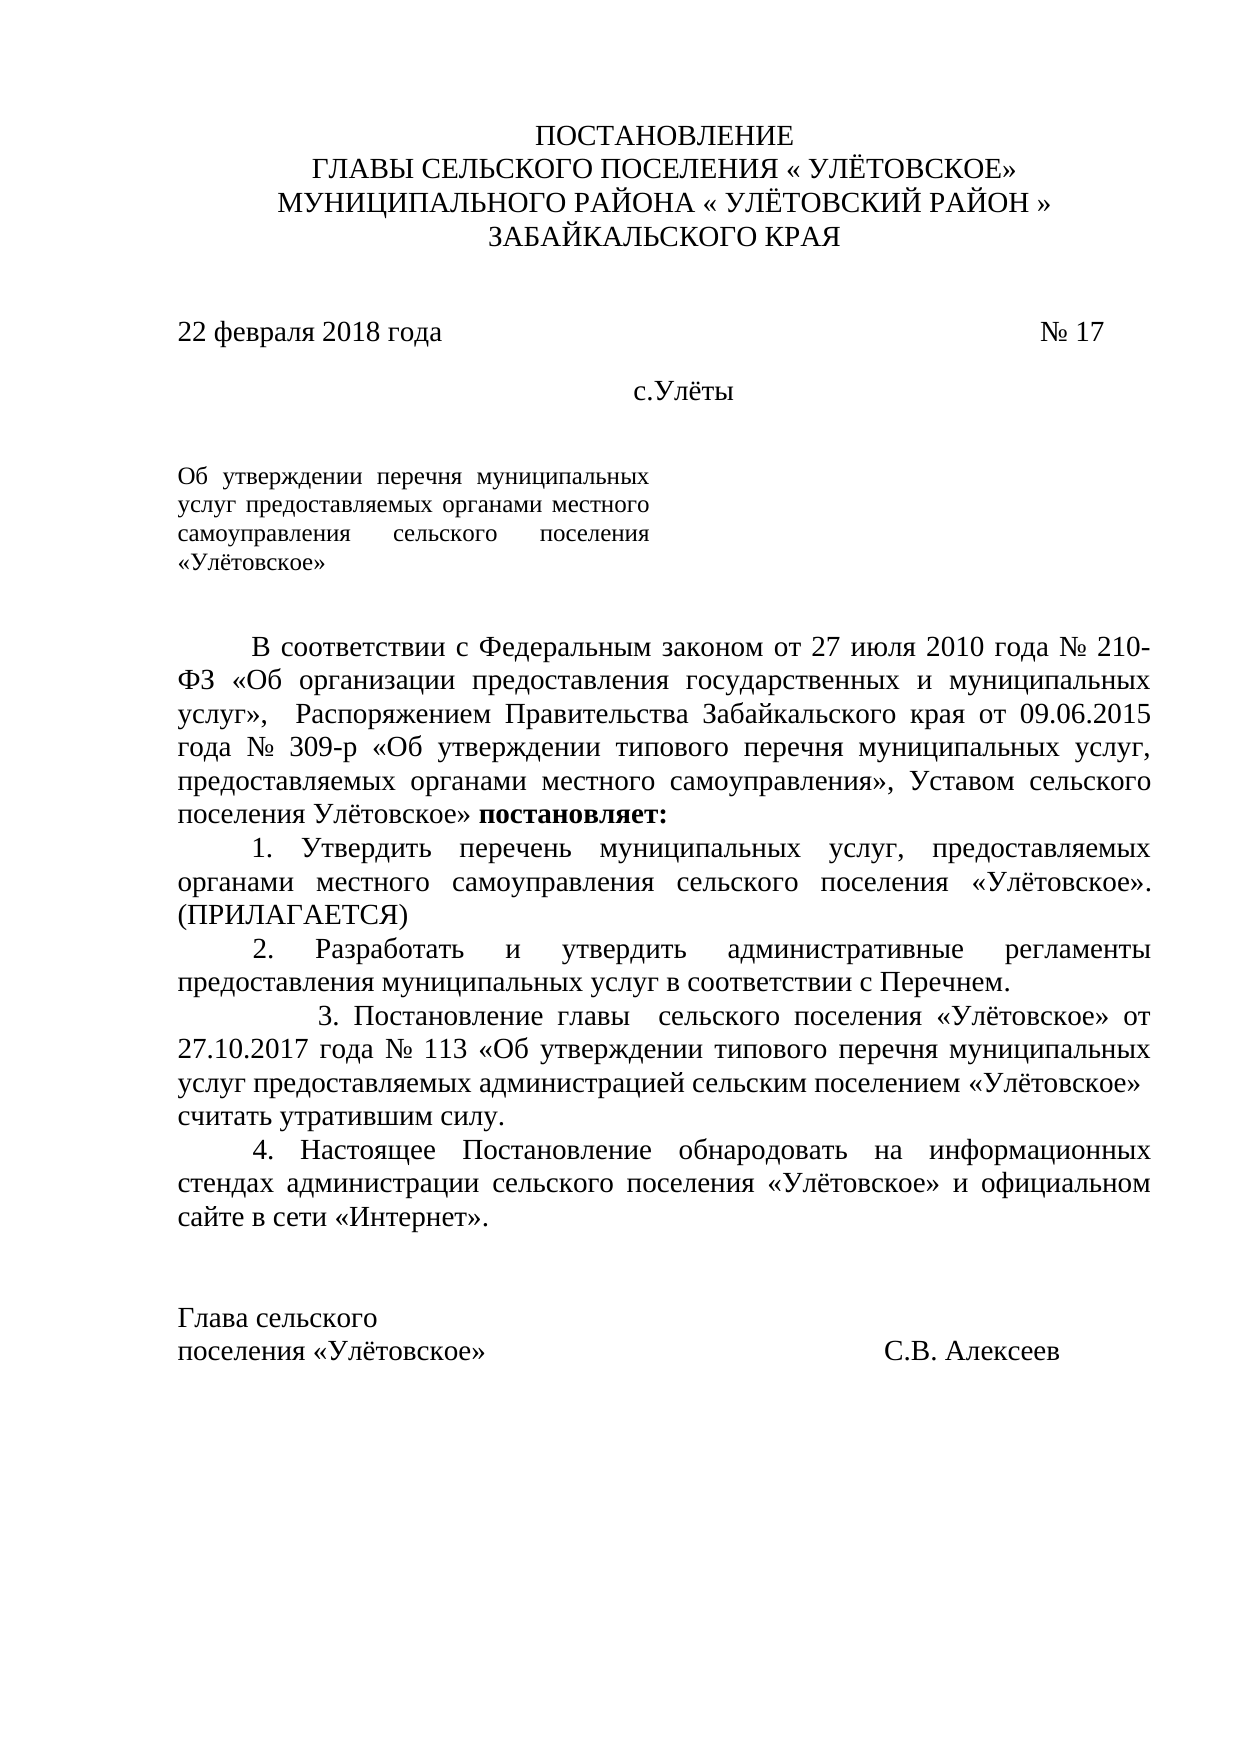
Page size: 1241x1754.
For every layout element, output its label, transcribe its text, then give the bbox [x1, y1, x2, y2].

text ЗАБАЙКАЛЬСКОГО КРАЯ [177, 219, 1152, 252]
text ГЛАВЫ СЕЛЬСКОГО ПОСЕЛЕНИЯ « УЛЁТОВСКОЕ» [177, 152, 1152, 185]
text МУНИЦИПАЛЬНОГО РАЙОНА « УЛЁТОВСКИЙ РАЙОН » [177, 185, 1152, 219]
text с.Улёты [177, 373, 1190, 407]
text 1. Утвердить перечень муниципальных услуг, предоставляемых органами местного самоуправления сельского поселения «Улётовское». (ПРИЛАГАЕТСЯ) [177, 830, 1152, 931]
text ПОСТАНОВЛЕНИЕ [177, 118, 1152, 152]
text 2. Разработать и утвердить административные регламенты предоставления муниципальных услуг в соответствии с Перечнем. [177, 931, 1152, 998]
text поселения «Улётовское» С.В. Алексеев [177, 1333, 1152, 1367]
title Об утверждении перечня муниципальных услуг предоставляемых органами местного самоуправления сельского поселения «Улётовское» [177, 461, 650, 576]
text Глава сельского [177, 1300, 1152, 1333]
text 22 февраля 2018 года № 17 [177, 314, 1190, 348]
title В соответствии с Федеральным законом от 27 июля 2010 года № 210-ФЗ «Об организации предоставления государственных и муниципальных услуг», Распоряжением Правительства Забайкальского края от 09.06.2015 года № 309-р «Об утверждении типового перечня муниципальных услуг, предоставляемых органами местного самоуправления», Уставом сельского поселения Улётовское» постановляет: [177, 629, 1152, 830]
text считать утратившим силу. [177, 1098, 1152, 1132]
text 4. Настоящее Постановление обнародовать на информационных стендах администрации сельского поселения «Улётовское» и официальном сайте в сети «Интернет». [177, 1132, 1152, 1233]
title 3. Постановление главы сельского поселения «Улётовское» от 27.10.2017 года № 113 «Об утверждении типового перечня муниципальных услуг предоставляемых администрацией сельским поселением «Улётовское» [177, 998, 1152, 1098]
